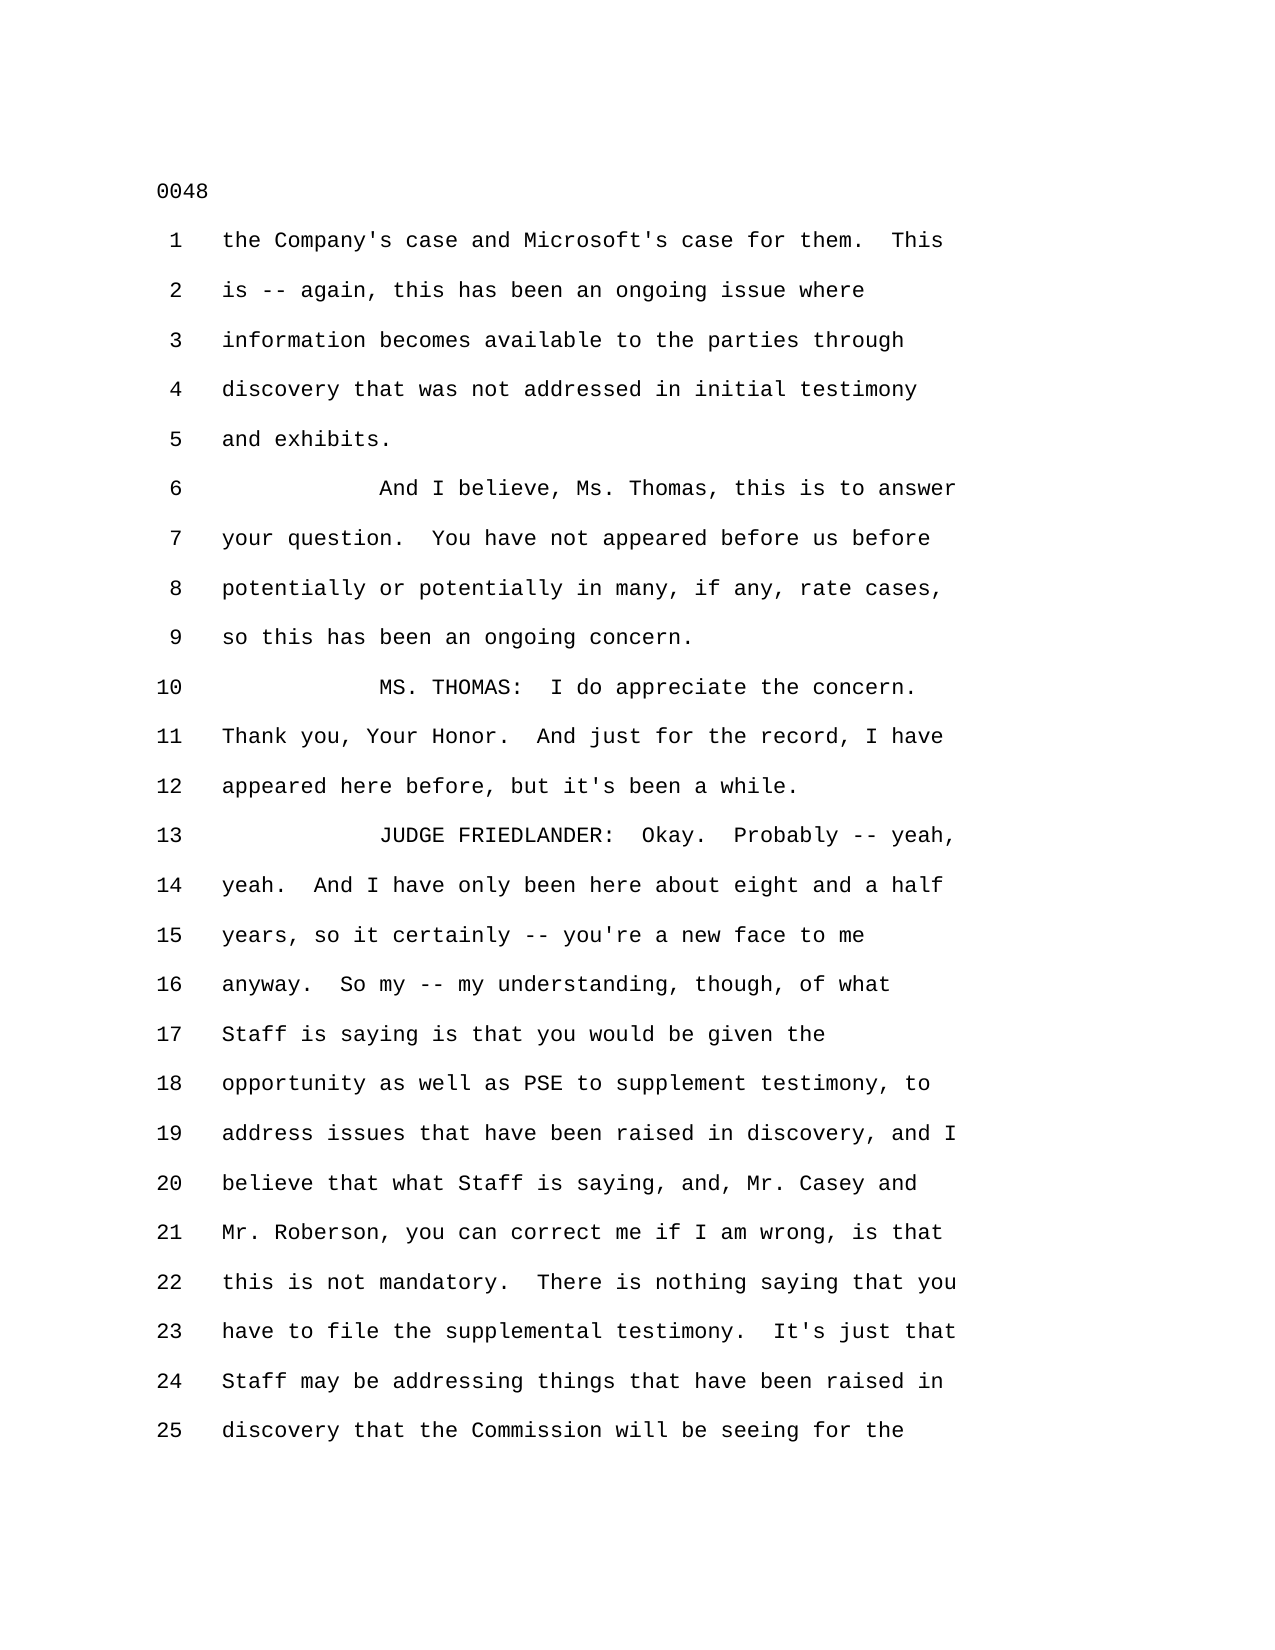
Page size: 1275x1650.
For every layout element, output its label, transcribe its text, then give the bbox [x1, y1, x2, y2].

text 9 so this has been an ongoing concern. [156, 626, 1119, 651]
text 22 this is not mandatory. There is nothing saying that you [156, 1271, 1119, 1296]
text 1 the Company's case and Microsoft's case for them. This [156, 229, 1119, 254]
text 7 your question. You have not appeared before us before [156, 527, 1119, 552]
text 19 address issues that have been raised in discovery, and I [156, 1122, 1119, 1147]
text 25 discovery that the Commission will be seeing for the [156, 1419, 1119, 1444]
text 15 years, so it certainly -- you're a new face to me [156, 924, 1119, 948]
text 5 and exhibits. [156, 428, 1119, 453]
text 20 believe that what Staff is saying, and, Mr. Casey and [156, 1172, 1119, 1196]
text 8 potentially or potentially in many, if any, rate cases, [156, 577, 1119, 601]
text 14 yeah. And I have only been here about eight and a half [156, 874, 1119, 899]
text 12 appeared here before, but it's been a while. [156, 775, 1119, 800]
text 3 information becomes available to the parties through [156, 329, 1119, 353]
text 17 Staff is saying is that you would be given the [156, 1023, 1119, 1048]
text 10 MS. THOMAS: I do appreciate the concern. [156, 676, 1119, 701]
text 21 Mr. Roberson, you can correct me if I am wrong, is that [156, 1221, 1119, 1246]
text 2 is -- again, this has been an ongoing issue where [156, 279, 1119, 304]
text 4 discovery that was not addressed in initial testimony [156, 378, 1119, 403]
text 11 Thank you, Your Honor. And just for the record, I have [156, 725, 1119, 750]
text 24 Staff may be addressing things that have been raised in [156, 1370, 1119, 1395]
text 0048 [156, 180, 1119, 205]
text 6 And I believe, Ms. Thomas, this is to answer [156, 477, 1119, 502]
text 18 opportunity as well as PSE to supplement testimony, to [156, 1072, 1119, 1097]
text 16 anyway. So my -- my understanding, though, of what [156, 973, 1119, 998]
text 23 have to file the supplemental testimony. It's just that [156, 1320, 1119, 1345]
text 13 JUDGE FRIEDLANDER: Okay. Probably -- yeah, [156, 824, 1119, 849]
